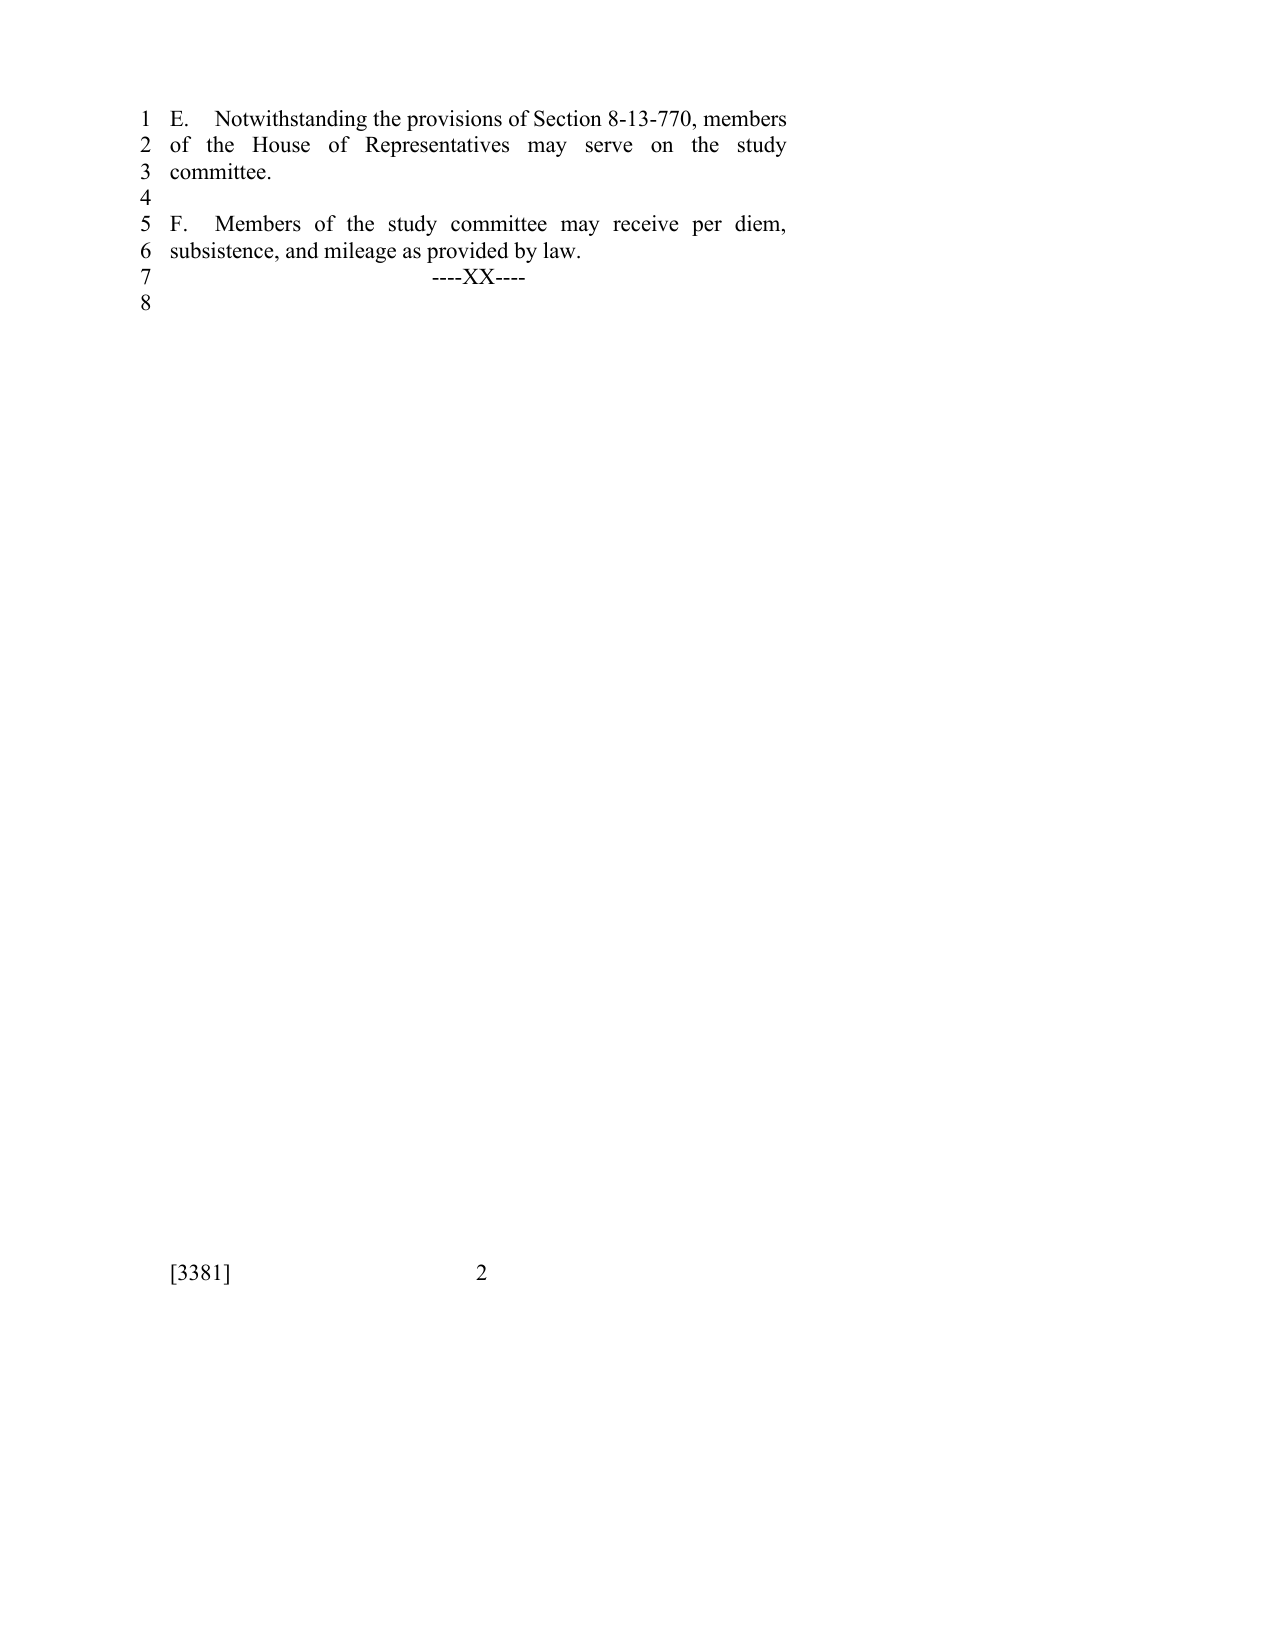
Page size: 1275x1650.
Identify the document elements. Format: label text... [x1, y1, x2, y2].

text E. Notwithstanding the provisions of Section 8-13-770, members of the House of Representatives may serve on the study committee. [169, 105, 787, 184]
text ----XX---- [169, 263, 787, 289]
text F. Members of the study committee may receive per diem, subsistence, and mileage as provided by law. [169, 210, 787, 263]
